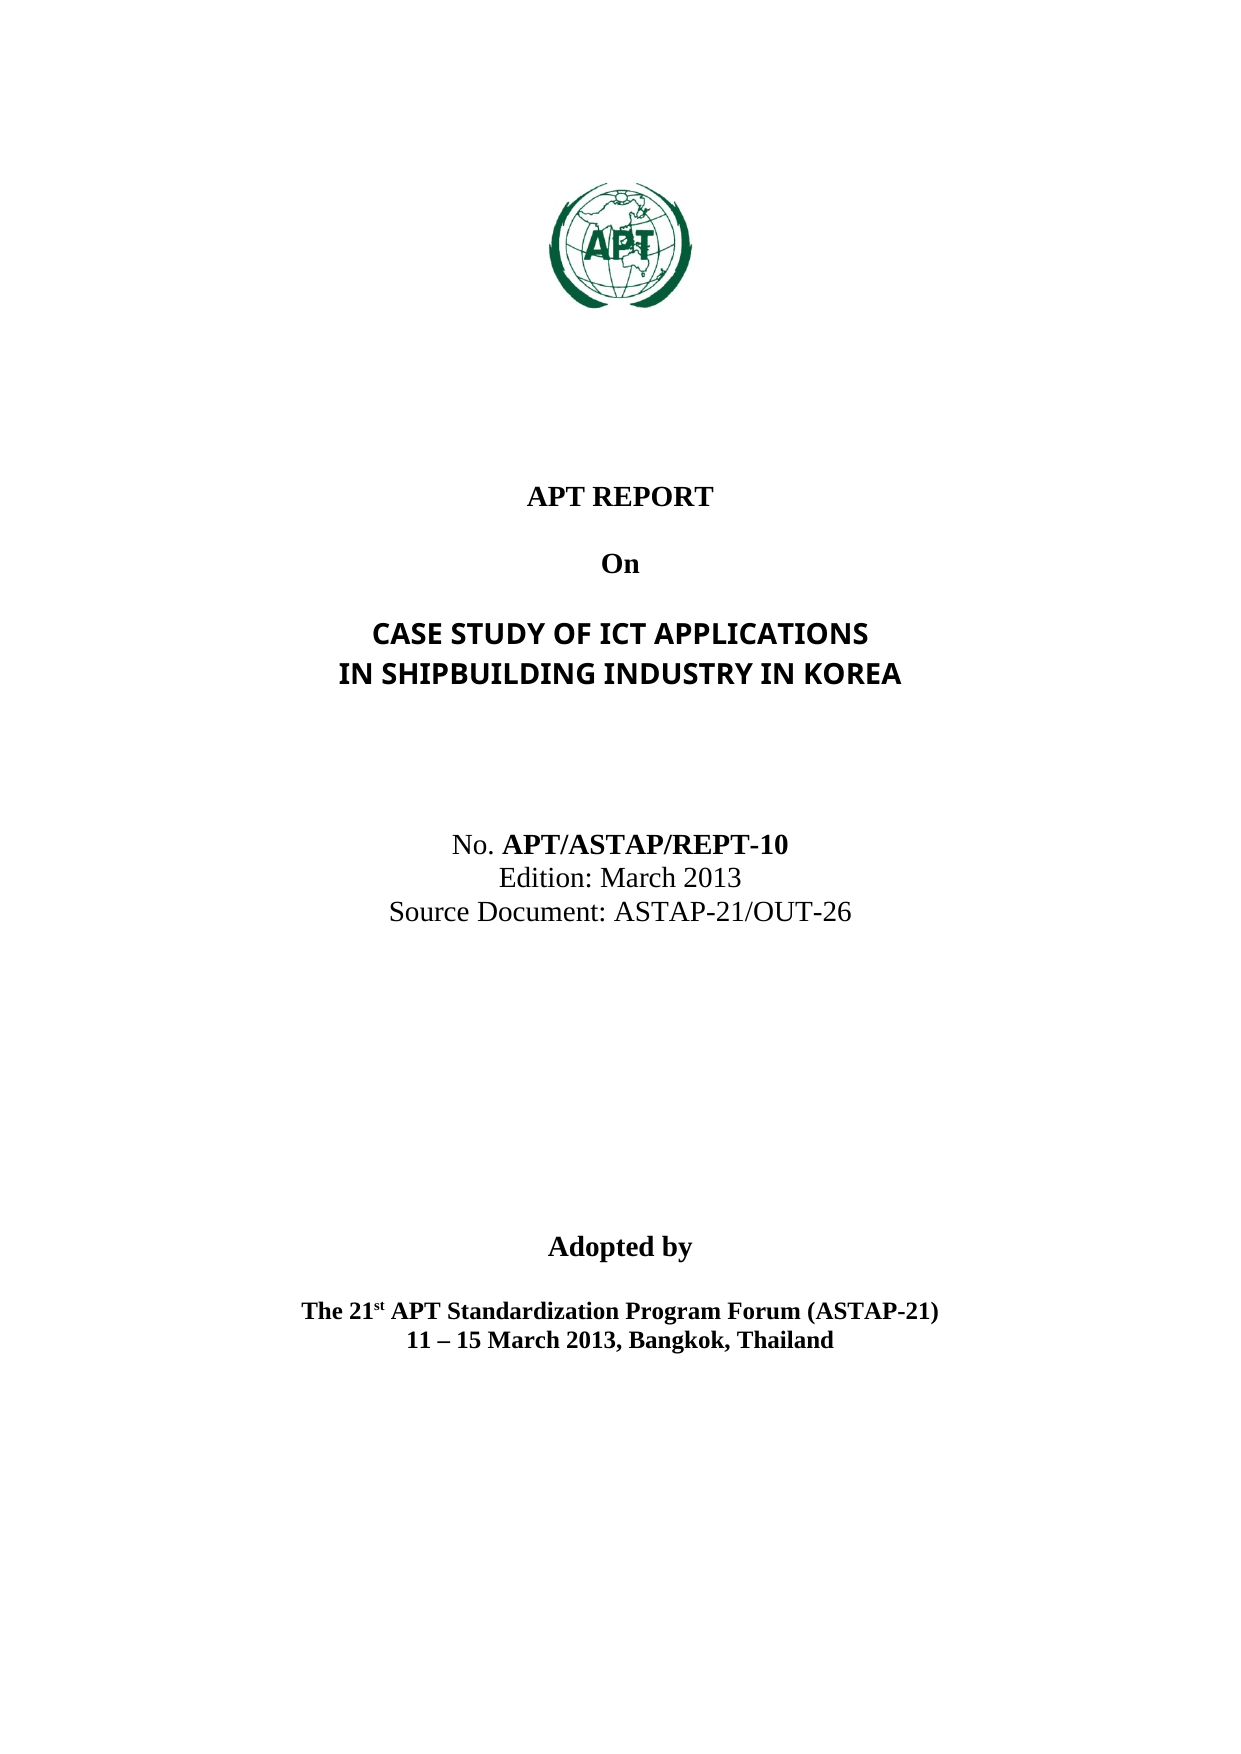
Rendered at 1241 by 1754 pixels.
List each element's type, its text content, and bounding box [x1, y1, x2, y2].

text Source Document: ASTAP-21/OUT-26 [150, 894, 1090, 927]
text Adopted by [150, 1229, 1090, 1263]
text On [150, 546, 1090, 580]
text Case Study of ICT applicationS IN Shipbuilding industry in Korea [150, 613, 1090, 693]
text The 21st APT Standardization Program Forum (ASTAP-21) [150, 1296, 1090, 1325]
text APT REPORT [150, 479, 1090, 513]
text 11 – 15 March 2013, Bangkok, Thailand [150, 1325, 1090, 1354]
text Edition: March 2013 [150, 860, 1090, 894]
picture [543, 178, 697, 317]
text No. APT/ASTAP/REPT-10 [150, 827, 1090, 860]
